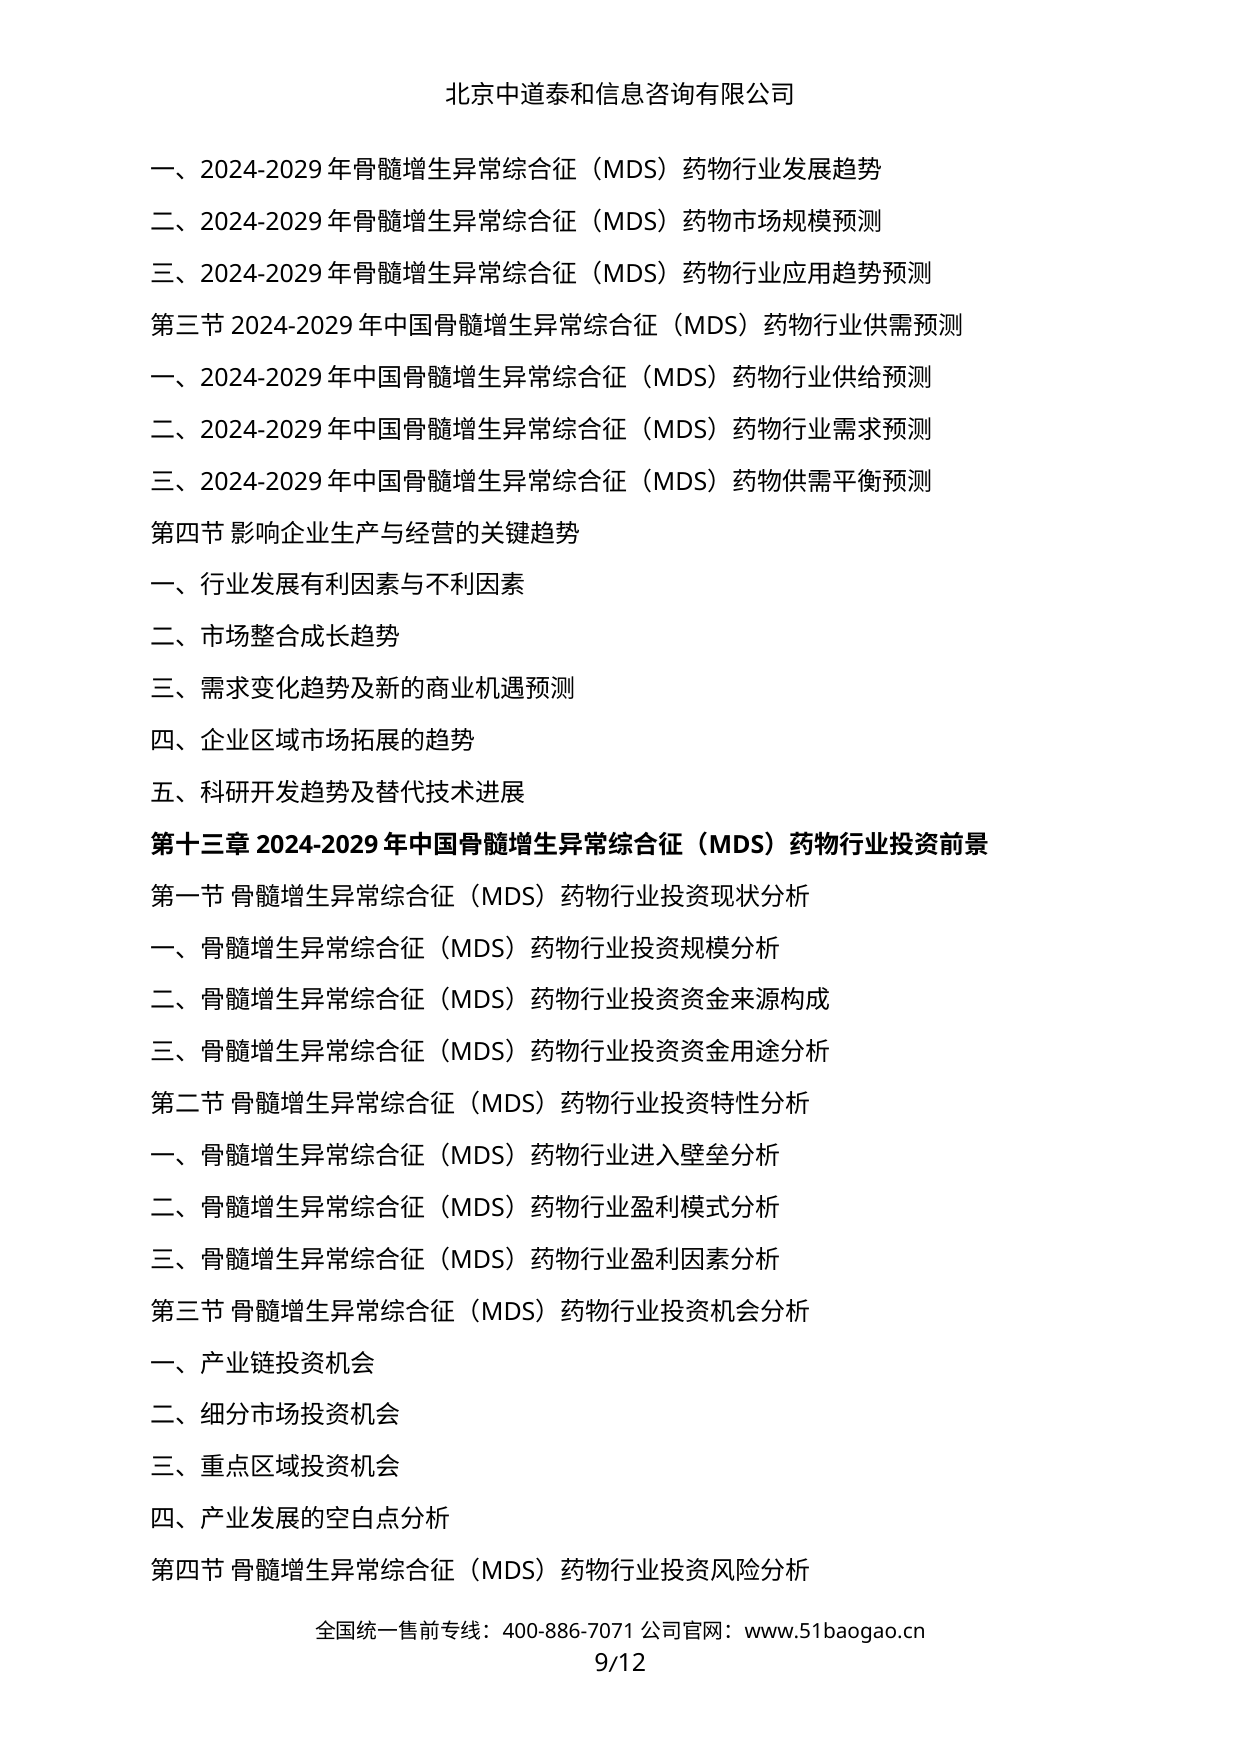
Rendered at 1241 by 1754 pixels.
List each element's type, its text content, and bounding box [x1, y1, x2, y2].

text 五、科研开发趋势及替代技术进展 [150, 772, 1090, 809]
text 第四节 骨髓增生异常综合征（MDS）药物行业投资风险分析 [150, 1551, 1090, 1587]
text 第三节 2024-2029年中国骨髓增生异常综合征（MDS）药物行业供需预测 [150, 306, 1090, 342]
text 第十三章 2024-2029年中国骨髓增生异常综合征（MDS）药物行业投资前景 [150, 824, 1090, 861]
text 一、骨髓增生异常综合征（MDS）药物行业进入壁垒分析 [150, 1136, 1090, 1172]
text 二、骨髓增生异常综合征（MDS）药物行业盈利模式分析 [150, 1187, 1090, 1224]
text 三、骨髓增生异常综合征（MDS）药物行业投资资金用途分析 [150, 1032, 1090, 1068]
text 三、骨髓增生异常综合征（MDS）药物行业盈利因素分析 [150, 1239, 1090, 1276]
text 二、2024-2029年骨髓增生异常综合征（MDS）药物市场规模预测 [150, 202, 1090, 238]
text 第一节 骨髓增生异常综合征（MDS）药物行业投资现状分析 [150, 876, 1090, 912]
text 二、骨髓增生异常综合征（MDS）药物行业投资资金来源构成 [150, 980, 1090, 1016]
text 三、重点区域投资机会 [150, 1447, 1090, 1483]
text 一、行业发展有利因素与不利因素 [150, 565, 1090, 601]
text 一、骨髓增生异常综合征（MDS）药物行业投资规模分析 [150, 928, 1090, 964]
text 四、产业发展的空白点分析 [150, 1499, 1090, 1535]
text 四、企业区域市场拓展的趋势 [150, 721, 1090, 757]
text 三、2024-2029年中国骨髓增生异常综合征（MDS）药物供需平衡预测 [150, 461, 1090, 497]
text 三、需求变化趋势及新的商业机遇预测 [150, 669, 1090, 705]
text 第二节 骨髓增生异常综合征（MDS）药物行业投资特性分析 [150, 1084, 1090, 1120]
text 二、2024-2029年中国骨髓增生异常综合征（MDS）药物行业需求预测 [150, 409, 1090, 446]
text 第三节 骨髓增生异常综合征（MDS）药物行业投资机会分析 [150, 1291, 1090, 1327]
text 一、2024-2029年中国骨髓增生异常综合征（MDS）药物行业供给预测 [150, 357, 1090, 394]
text 三、2024-2029年骨髓增生异常综合征（MDS）药物行业应用趋势预测 [150, 254, 1090, 290]
text 二、细分市场投资机会 [150, 1395, 1090, 1431]
text 二、市场整合成长趋势 [150, 617, 1090, 653]
text 一、产业链投资机会 [150, 1343, 1090, 1379]
text 第四节 影响企业生产与经营的关键趋势 [150, 513, 1090, 549]
text 一、2024-2029年骨髓增生异常综合征（MDS）药物行业发展趋势 [150, 150, 1090, 186]
